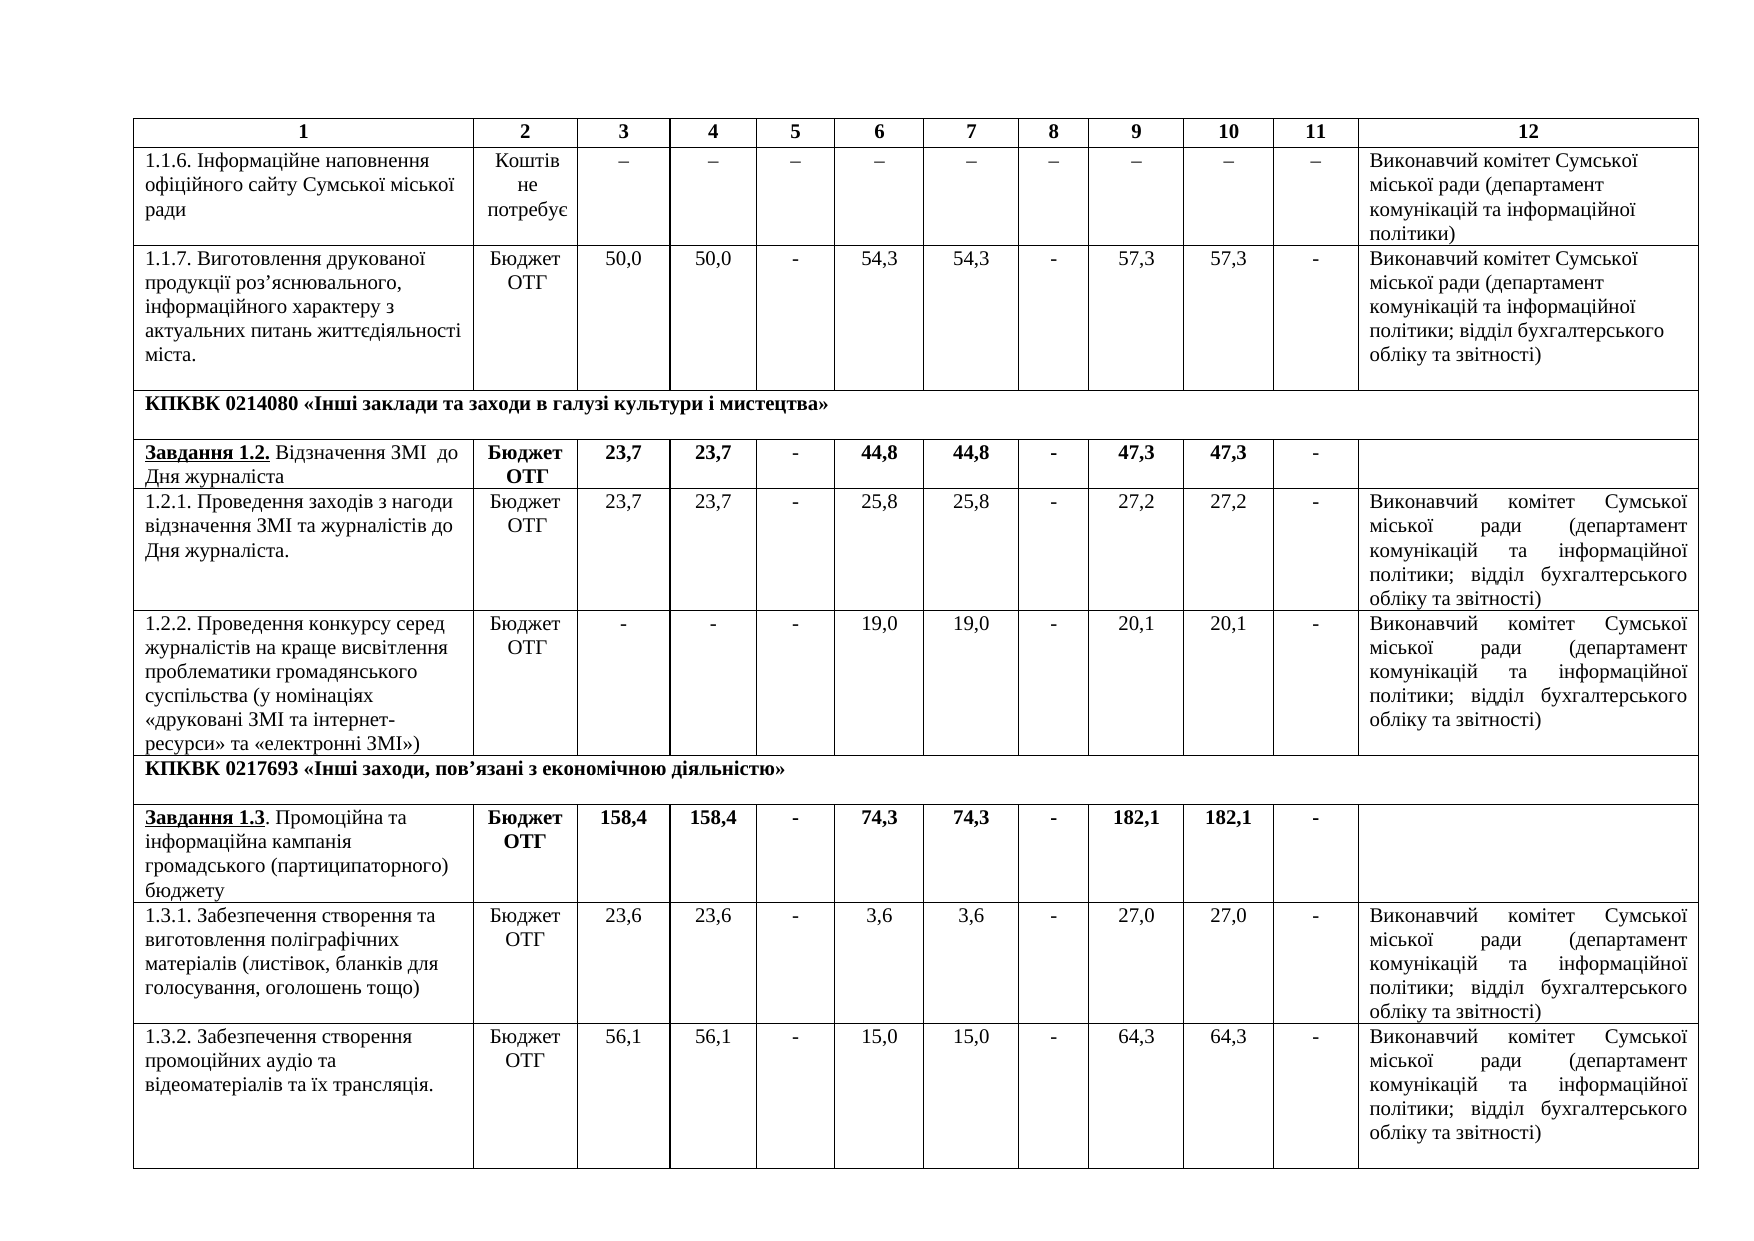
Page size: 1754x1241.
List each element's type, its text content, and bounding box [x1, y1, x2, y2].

table_cell 54,3 [835, 246, 923, 390]
table_cell 23,7 [578, 489, 669, 610]
table_cell – [1019, 148, 1088, 244]
table_cell - [1274, 805, 1358, 902]
table_cell 9 [1089, 119, 1183, 147]
table_cell 1.2.2. Проведення конкурсу серед журналістів на краще висвітлення проблематики громадянського суспільства (у номінаціях «друковані ЗМІ та інтернет-ресурси» та «електронні ЗМІ») [134, 611, 473, 755]
table_cell 50,0 [671, 246, 756, 390]
table_cell 2 [474, 119, 577, 147]
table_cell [1359, 148, 1698, 244]
table_cell 23,6 [578, 903, 669, 1023]
table_cell - [757, 440, 834, 488]
table_cell Завдання 1.2. Відзначення ЗМІ до Дня журналіста [134, 440, 473, 488]
table_cell Бюджет ОТГ [474, 489, 577, 610]
table_cell Бюджет ОТГ [474, 440, 577, 488]
table_cell – [578, 148, 669, 244]
table_cell 25,8 [924, 489, 1018, 610]
table_cell 6 [835, 119, 923, 147]
table_cell 57,3 [1089, 246, 1183, 390]
table_cell 158,4 [578, 805, 669, 902]
table_cell 23,7 [578, 440, 669, 488]
table_cell - [1274, 1024, 1358, 1168]
table_cell КПКВК 0217693 «Інші заходи, пов’язані з економічною діяльністю» [134, 756, 1698, 804]
table_cell 19,0 [924, 611, 1018, 755]
table_cell 27,2 [1184, 489, 1273, 610]
table_cell - [757, 611, 834, 755]
table_cell Коштів не потребує [474, 148, 577, 244]
table_cell 27,2 [1089, 489, 1183, 610]
table_cell 23,7 [671, 489, 756, 610]
table_cell Виконавчий комітет Сумської міської ради (департамент комунікацій та інформаційної політики; відділ бухгалтерського обліку та звітності) [1359, 489, 1698, 610]
table_cell - [578, 611, 669, 755]
table_cell 1.2.1. Проведення заходів з нагоди відзначення ЗМІ та журналістів до Дня журналіста. [134, 489, 473, 610]
table_cell - [1019, 611, 1088, 755]
table_cell 56,1 [578, 1024, 669, 1168]
table_cell 1.1.7. Виготовлення друкованої продукції роз’яснювального, інформаційного характеру з актуальних питань життєдіяльності міста. [134, 246, 473, 390]
table_cell Бюджет ОТГ [474, 1024, 577, 1168]
table_cell - [1274, 489, 1358, 610]
table_cell 74,3 [835, 805, 923, 902]
table_cell 1.3.1. Забезпечення створення та виготовлення поліграфічних матеріалів (листівок, бланків для голосування, оголошень тощо) [134, 903, 473, 1023]
table_cell – [835, 148, 923, 244]
table_cell [1359, 440, 1698, 488]
table_cell 23,6 [671, 903, 756, 1023]
table_cell 25,8 [835, 489, 923, 610]
table_cell 4 [671, 119, 756, 147]
table_cell 7 [924, 119, 1018, 147]
table_cell 182,1 [1184, 805, 1273, 902]
table_cell 47,3 [1184, 440, 1273, 488]
table_cell 23,7 [671, 440, 756, 488]
table_cell Бюджет ОТГ [474, 246, 577, 390]
table_cell Виконавчий комітет Сумської міської ради (департамент комунікацій та інформаційної політики; відділ бухгалтерського обліку та звітності) [1359, 246, 1698, 390]
table_cell - [1019, 440, 1088, 488]
table_cell [1359, 805, 1698, 902]
table_cell 47,3 [1089, 440, 1183, 488]
table_cell - [1019, 489, 1088, 610]
table_cell – [671, 148, 756, 244]
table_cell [1359, 1024, 1698, 1168]
table_cell Бюджет ОТГ [474, 611, 577, 755]
table_cell – [757, 148, 834, 244]
table_cell 57,3 [1184, 246, 1273, 390]
table_cell 15,0 [835, 1024, 923, 1168]
table_cell - [757, 1024, 834, 1168]
table_cell 1.3.2. Забезпечення створення промоційних аудіо та відеоматеріалів та їх трансляція. [134, 1024, 473, 1168]
table_cell - [1019, 1024, 1088, 1168]
table_cell 44,8 [924, 440, 1018, 488]
table_cell 1.1.6. Інформаційне наповнення офіційного сайту Сумської міської ради [134, 148, 473, 244]
table_cell Виконавчий комітет Сумської міської ради (департамент комунікацій та інформаційної політики; відділ бухгалтерського обліку та звітності) [1359, 611, 1698, 755]
table_cell 50,0 [578, 246, 669, 390]
table_cell 182,1 [1089, 805, 1183, 902]
table_cell – [924, 148, 1018, 244]
table_cell - [1019, 246, 1088, 390]
table_cell Бюджет ОТГ [474, 805, 577, 902]
table_cell 27,0 [1184, 903, 1273, 1023]
table_cell - [1274, 611, 1358, 755]
table_cell 64,3 [1089, 1024, 1183, 1168]
table_cell 158,4 [671, 805, 756, 902]
table_cell 27,0 [1089, 903, 1183, 1023]
table_cell 64,3 [1184, 1024, 1273, 1168]
table_cell - [1274, 440, 1358, 488]
table_cell - [757, 489, 834, 610]
table_cell 3,6 [924, 903, 1018, 1023]
table_cell 74,3 [924, 805, 1018, 902]
table_cell Бюджет ОТГ [474, 903, 577, 1023]
table_cell 20,1 [1184, 611, 1273, 755]
table_cell 1 [134, 119, 473, 147]
table_cell 44,8 [835, 440, 923, 488]
table_cell 8 [1019, 119, 1088, 147]
table_cell 3,6 [835, 903, 923, 1023]
table_cell – [1274, 148, 1358, 244]
table_cell - [1274, 246, 1358, 390]
table_cell КПКВК 0214080 «Інші заклади та заходи в галузі культури і мистецтва» [134, 391, 1698, 439]
table_cell - [757, 246, 834, 390]
table_cell 10 [1184, 119, 1273, 147]
table_cell 54,3 [924, 246, 1018, 390]
table_cell 15,0 [924, 1024, 1018, 1168]
table_cell - [1274, 903, 1358, 1023]
table_cell 56,1 [671, 1024, 756, 1168]
table_cell 5 [757, 119, 834, 147]
table_cell - [1019, 805, 1088, 902]
table_cell 11 [1274, 119, 1358, 147]
table_cell 19,0 [835, 611, 923, 755]
table_cell - [757, 903, 834, 1023]
table_cell – [1184, 148, 1273, 244]
table_cell Завдання 1.3. Промоційна та інформаційна кампанія громадського (партиципаторного) бюджету [134, 805, 473, 902]
table_cell 3 [578, 119, 669, 147]
table_cell - [671, 611, 756, 755]
table_cell 12 [1359, 119, 1698, 147]
table_cell 20,1 [1089, 611, 1183, 755]
table_cell Виконавчий комітет Сумської міської ради (департамент комунікацій та інформаційної політики; відділ бухгалтерського обліку та звітності) [1359, 903, 1698, 1023]
table_cell - [1019, 903, 1088, 1023]
table_cell - [757, 805, 834, 902]
table_cell – [1089, 148, 1183, 244]
